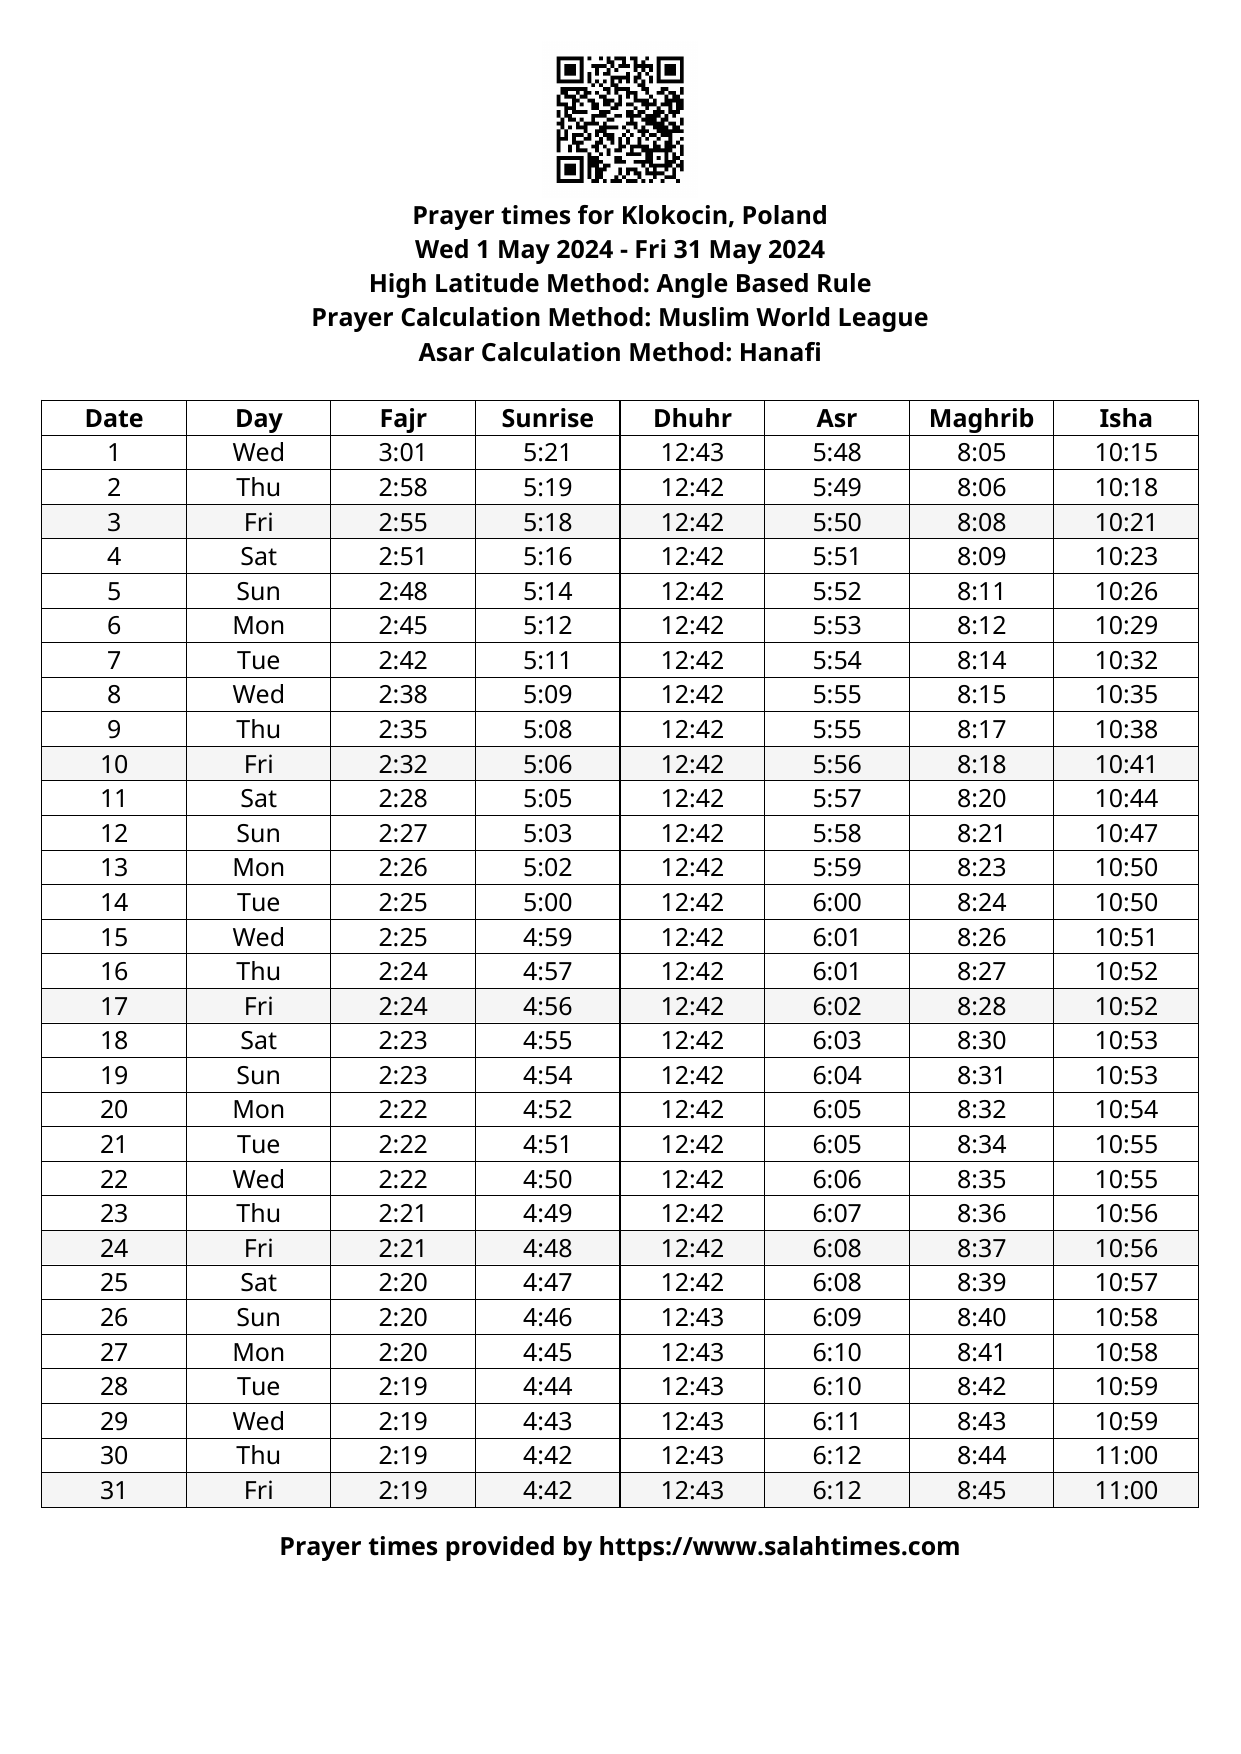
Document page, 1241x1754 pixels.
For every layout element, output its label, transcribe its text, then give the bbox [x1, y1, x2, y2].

table_cell 8:08 [910, 505, 1053, 538]
table_cell 10:50 [1054, 851, 1198, 884]
table_cell Thu [187, 712, 330, 746]
table_cell 12:43 [621, 1300, 764, 1334]
table_cell Fri [187, 1231, 330, 1264]
table_cell 4:43 [476, 1404, 619, 1437]
text Prayer times provided by https://www.salahtimes.com [42, 1528, 1198, 1563]
table_cell 10:15 [1054, 436, 1198, 469]
table_header Asr [765, 401, 909, 434]
table_cell 10:57 [1054, 1266, 1198, 1299]
table_cell 8:42 [910, 1369, 1053, 1403]
table_cell 12:42 [621, 678, 764, 711]
table_cell 8:21 [910, 816, 1053, 849]
table_cell 6 [42, 609, 186, 642]
table_cell 5:51 [765, 539, 909, 573]
table_cell 12:42 [621, 1058, 764, 1092]
table_cell Sat [187, 781, 330, 815]
table_cell Tue [187, 1127, 330, 1161]
table_cell 4:47 [476, 1266, 619, 1299]
table_cell 11:00 [1054, 1439, 1198, 1472]
table_cell 8:14 [910, 643, 1053, 677]
table_cell 10 [42, 747, 186, 780]
table_cell 16 [42, 954, 186, 988]
table_cell 12:42 [621, 470, 764, 504]
table_cell 2:19 [331, 1439, 475, 1472]
table_cell 6:04 [765, 1058, 909, 1092]
table_cell 8:23 [910, 851, 1053, 884]
table_cell 2:19 [331, 1369, 475, 1403]
table_cell 4:56 [476, 989, 619, 1022]
text Prayer Calculation Method: Muslim World League [42, 300, 1198, 334]
table_cell 8:18 [910, 747, 1053, 780]
table_cell 5 [42, 574, 186, 607]
table_cell 10:44 [1054, 781, 1198, 815]
table_cell 4:48 [476, 1231, 619, 1264]
table_cell 4:59 [476, 920, 619, 953]
table_header Day [187, 401, 330, 434]
table_cell 10:41 [1054, 747, 1198, 780]
table_cell 5:05 [476, 781, 619, 815]
table_cell 10:23 [1054, 539, 1198, 573]
table_cell Sun [187, 574, 330, 607]
table_cell 10:59 [1054, 1404, 1198, 1437]
table_cell 10:56 [1054, 1196, 1198, 1230]
table_cell 2:38 [331, 678, 475, 711]
table_cell Sun [187, 1058, 330, 1092]
table_cell 2:51 [331, 539, 475, 573]
table_cell 5:50 [765, 505, 909, 538]
table_cell 4:45 [476, 1335, 619, 1368]
table_cell 2:23 [331, 1058, 475, 1092]
table_cell 5:11 [476, 643, 619, 677]
table_cell 17 [42, 989, 186, 1022]
table_cell 2:22 [331, 1093, 475, 1126]
table_cell 6:12 [765, 1439, 909, 1472]
table_cell 8:20 [910, 781, 1053, 815]
table_cell Mon [187, 851, 330, 884]
table_cell 10:54 [1054, 1093, 1198, 1126]
table_cell Sat [187, 1024, 330, 1057]
table_cell 6:02 [765, 989, 909, 1022]
table_cell 12:42 [621, 1196, 764, 1230]
table_cell 5:18 [476, 505, 619, 538]
table_cell 10:52 [1054, 954, 1198, 988]
table_cell 8:17 [910, 712, 1053, 746]
table_cell 5:52 [765, 574, 909, 607]
table_cell 4:54 [476, 1058, 619, 1092]
table_cell 4:46 [476, 1300, 619, 1334]
text Wed 1 May 2024 - Fri 31 May 2024 [42, 232, 1198, 266]
table_cell 4:42 [476, 1473, 619, 1507]
table_cell 10:18 [1054, 470, 1198, 504]
table_cell 8:37 [910, 1231, 1053, 1264]
table_cell 8:12 [910, 609, 1053, 642]
table_cell 10:50 [1054, 885, 1198, 919]
table_cell 2:23 [331, 1024, 475, 1057]
table_cell 12:42 [621, 781, 764, 815]
table_header Date [42, 401, 186, 434]
table_cell 5:58 [765, 816, 909, 849]
table_cell 6:01 [765, 920, 909, 953]
table_cell Mon [187, 609, 330, 642]
table_cell 12:43 [621, 436, 764, 469]
table_cell 10:51 [1054, 920, 1198, 953]
table_cell 12:43 [621, 1439, 764, 1472]
table_cell 10:47 [1054, 816, 1198, 849]
table_cell 5:00 [476, 885, 619, 919]
table_cell Wed [187, 920, 330, 953]
table_cell 5:06 [476, 747, 619, 780]
table_cell 2:19 [331, 1473, 475, 1507]
table_cell 12:42 [621, 816, 764, 849]
table_cell 2:20 [331, 1335, 475, 1368]
table_cell 2:26 [331, 851, 475, 884]
table_cell 4 [42, 539, 186, 573]
table_cell 5:21 [476, 436, 619, 469]
table_cell 2:21 [331, 1196, 475, 1230]
table_cell 14 [42, 885, 186, 919]
table_cell Fri [187, 989, 330, 1022]
table_cell 18 [42, 1024, 186, 1057]
table_header Isha [1054, 401, 1198, 434]
table_cell 20 [42, 1093, 186, 1126]
table_cell 5:56 [765, 747, 909, 780]
table_cell 12:42 [621, 609, 764, 642]
table_cell 6:10 [765, 1335, 909, 1368]
table_cell 8:40 [910, 1300, 1053, 1334]
table_cell Sun [187, 816, 330, 849]
table_cell 12:42 [621, 1231, 764, 1264]
table_cell 12:43 [621, 1335, 764, 1368]
table_cell Mon [187, 1335, 330, 1368]
table_cell 8:41 [910, 1335, 1053, 1368]
table_cell 6:05 [765, 1127, 909, 1161]
table_cell 5:54 [765, 643, 909, 677]
table_cell 2:20 [331, 1300, 475, 1334]
table_cell 19 [42, 1058, 186, 1092]
table_cell 8:06 [910, 470, 1053, 504]
table_cell 6:08 [765, 1231, 909, 1264]
table_cell Wed [187, 1162, 330, 1195]
table_cell 5:12 [476, 609, 619, 642]
table_cell 10:58 [1054, 1335, 1198, 1368]
table_cell 12:42 [621, 885, 764, 919]
table_cell 26 [42, 1300, 186, 1334]
table_cell 12:42 [621, 712, 764, 746]
table_cell 3:01 [331, 436, 475, 469]
table_cell 8:27 [910, 954, 1053, 988]
table_cell 12:42 [621, 539, 764, 573]
table_cell 29 [42, 1404, 186, 1437]
table_cell 2:48 [331, 574, 475, 607]
table_cell 12:42 [621, 1127, 764, 1161]
table_cell 12:42 [621, 1024, 764, 1057]
table_cell Wed [187, 678, 330, 711]
table_cell 4:55 [476, 1024, 619, 1057]
table_cell 10:32 [1054, 643, 1198, 677]
table_cell 8:24 [910, 885, 1053, 919]
table_cell 4:44 [476, 1369, 619, 1403]
table_cell 2:55 [331, 505, 475, 538]
table_cell 6:05 [765, 1093, 909, 1126]
table_cell 28 [42, 1369, 186, 1403]
table_cell 8:34 [910, 1127, 1053, 1161]
table_cell 10:52 [1054, 989, 1198, 1022]
table_cell 30 [42, 1439, 186, 1472]
table_cell 3 [42, 505, 186, 538]
table_cell 8:32 [910, 1093, 1053, 1126]
table_cell 5:55 [765, 712, 909, 746]
table_cell 5:53 [765, 609, 909, 642]
table_cell 8:05 [910, 436, 1053, 469]
table_cell Tue [187, 885, 330, 919]
table_cell 24 [42, 1231, 186, 1264]
table_cell 11 [42, 781, 186, 815]
table_cell 10:38 [1054, 712, 1198, 746]
text High Latitude Method: Angle Based Rule [42, 266, 1198, 300]
table_cell 5:08 [476, 712, 619, 746]
table_cell 11:00 [1054, 1473, 1198, 1507]
table_cell 12:42 [621, 505, 764, 538]
table_cell 5:57 [765, 781, 909, 815]
table_cell 2:35 [331, 712, 475, 746]
table_cell 8:30 [910, 1024, 1053, 1057]
table_cell 10:56 [1054, 1231, 1198, 1264]
table_cell 2:27 [331, 816, 475, 849]
table_cell 4:49 [476, 1196, 619, 1230]
table_cell 2 [42, 470, 186, 504]
table_cell 8:45 [910, 1473, 1053, 1507]
table_cell 2:24 [331, 989, 475, 1022]
table_cell 2:42 [331, 643, 475, 677]
table_cell Sat [187, 1266, 330, 1299]
table_cell 7 [42, 643, 186, 677]
table_cell 12:42 [621, 1266, 764, 1299]
table_cell Fri [187, 747, 330, 780]
table_cell 8:28 [910, 989, 1053, 1022]
table_cell 6:06 [765, 1162, 909, 1195]
table_cell 5:55 [765, 678, 909, 711]
table_cell 12:42 [621, 954, 764, 988]
table_header Maghrib [910, 401, 1053, 434]
table_cell Sun [187, 1300, 330, 1334]
table_cell 12:42 [621, 920, 764, 953]
table_header Dhuhr [621, 401, 764, 434]
text Asar Calculation Method: Hanafi [42, 334, 1198, 368]
table_cell 12:42 [621, 643, 764, 677]
table_cell 10:55 [1054, 1162, 1198, 1195]
text Prayer times for Klokocin, Poland [42, 198, 1198, 232]
table_cell Tue [187, 1369, 330, 1403]
table_cell Mon [187, 1093, 330, 1126]
table_cell 4:52 [476, 1093, 619, 1126]
table_cell Thu [187, 1196, 330, 1230]
table_cell 8:15 [910, 678, 1053, 711]
table_cell Fri [187, 1473, 330, 1507]
table_cell 12:42 [621, 1093, 764, 1126]
table_cell 5:16 [476, 539, 619, 573]
table_cell 10:59 [1054, 1369, 1198, 1403]
table_cell 6:07 [765, 1196, 909, 1230]
table_cell 6:03 [765, 1024, 909, 1057]
table_cell 12:42 [621, 574, 764, 607]
table_cell 12 [42, 816, 186, 849]
table_cell 2:22 [331, 1162, 475, 1195]
table_cell 6:10 [765, 1369, 909, 1403]
table_cell 10:53 [1054, 1024, 1198, 1057]
table_cell 8:31 [910, 1058, 1053, 1092]
table_cell 2:45 [331, 609, 475, 642]
table_cell 5:14 [476, 574, 619, 607]
table_cell 10:55 [1054, 1127, 1198, 1161]
table_cell 8:39 [910, 1266, 1053, 1299]
table_cell 5:59 [765, 851, 909, 884]
table_cell 6:01 [765, 954, 909, 988]
table_cell 8:43 [910, 1404, 1053, 1437]
table_cell 6:08 [765, 1266, 909, 1299]
table_cell 8 [42, 678, 186, 711]
table_cell 2:25 [331, 920, 475, 953]
table_cell 2:22 [331, 1127, 475, 1161]
table_cell 31 [42, 1473, 186, 1507]
table_cell 6:09 [765, 1300, 909, 1334]
table_cell 8:36 [910, 1196, 1053, 1230]
table_cell 5:48 [765, 436, 909, 469]
table_cell 10:58 [1054, 1300, 1198, 1334]
table_cell 6:11 [765, 1404, 909, 1437]
table_cell 2:19 [331, 1404, 475, 1437]
table_cell 5:49 [765, 470, 909, 504]
picture [542, 41, 699, 198]
table_cell 1 [42, 436, 186, 469]
table_cell 4:57 [476, 954, 619, 988]
table_cell Thu [187, 954, 330, 988]
table_cell 23 [42, 1196, 186, 1230]
table_cell 12:43 [621, 1473, 764, 1507]
table_cell 8:44 [910, 1439, 1053, 1472]
table_cell 4:50 [476, 1162, 619, 1195]
table_cell 12:42 [621, 747, 764, 780]
table_cell 12:43 [621, 1404, 764, 1437]
table_cell 5:03 [476, 816, 619, 849]
table_cell Fri [187, 505, 330, 538]
table_cell 12:43 [621, 1369, 764, 1403]
table_cell 25 [42, 1266, 186, 1299]
table_cell 2:58 [331, 470, 475, 504]
table_header Fajr [331, 401, 475, 434]
table_cell 12:42 [621, 1162, 764, 1195]
table_cell 10:29 [1054, 609, 1198, 642]
table_cell 22 [42, 1162, 186, 1195]
table_cell 2:28 [331, 781, 475, 815]
table_cell 13 [42, 851, 186, 884]
table_cell Thu [187, 470, 330, 504]
table_cell 2:32 [331, 747, 475, 780]
table_cell Wed [187, 1404, 330, 1437]
table_cell 5:02 [476, 851, 619, 884]
table_cell 10:53 [1054, 1058, 1198, 1092]
table_cell 12:42 [621, 989, 764, 1022]
table_cell 8:26 [910, 920, 1053, 953]
table_cell 2:21 [331, 1231, 475, 1264]
table_cell Wed [187, 436, 330, 469]
table_cell Thu [187, 1439, 330, 1472]
table_cell 4:42 [476, 1439, 619, 1472]
table_cell 21 [42, 1127, 186, 1161]
table_cell Tue [187, 643, 330, 677]
table_cell 2:24 [331, 954, 475, 988]
table_cell Sat [187, 539, 330, 573]
table_cell 8:35 [910, 1162, 1053, 1195]
table_cell 9 [42, 712, 186, 746]
table_cell 27 [42, 1335, 186, 1368]
table_cell 8:09 [910, 539, 1053, 573]
table_cell 5:19 [476, 470, 619, 504]
table_cell 6:00 [765, 885, 909, 919]
table_cell 15 [42, 920, 186, 953]
table_cell 10:21 [1054, 505, 1198, 538]
table_cell 4:51 [476, 1127, 619, 1161]
table_header Sunrise [476, 401, 619, 434]
table_cell 2:25 [331, 885, 475, 919]
table_cell 10:35 [1054, 678, 1198, 711]
table_cell 8:11 [910, 574, 1053, 607]
table_cell 6:12 [765, 1473, 909, 1507]
table_cell 5:09 [476, 678, 619, 711]
table_cell 10:26 [1054, 574, 1198, 607]
table_cell 2:20 [331, 1266, 475, 1299]
table_cell 12:42 [621, 851, 764, 884]
